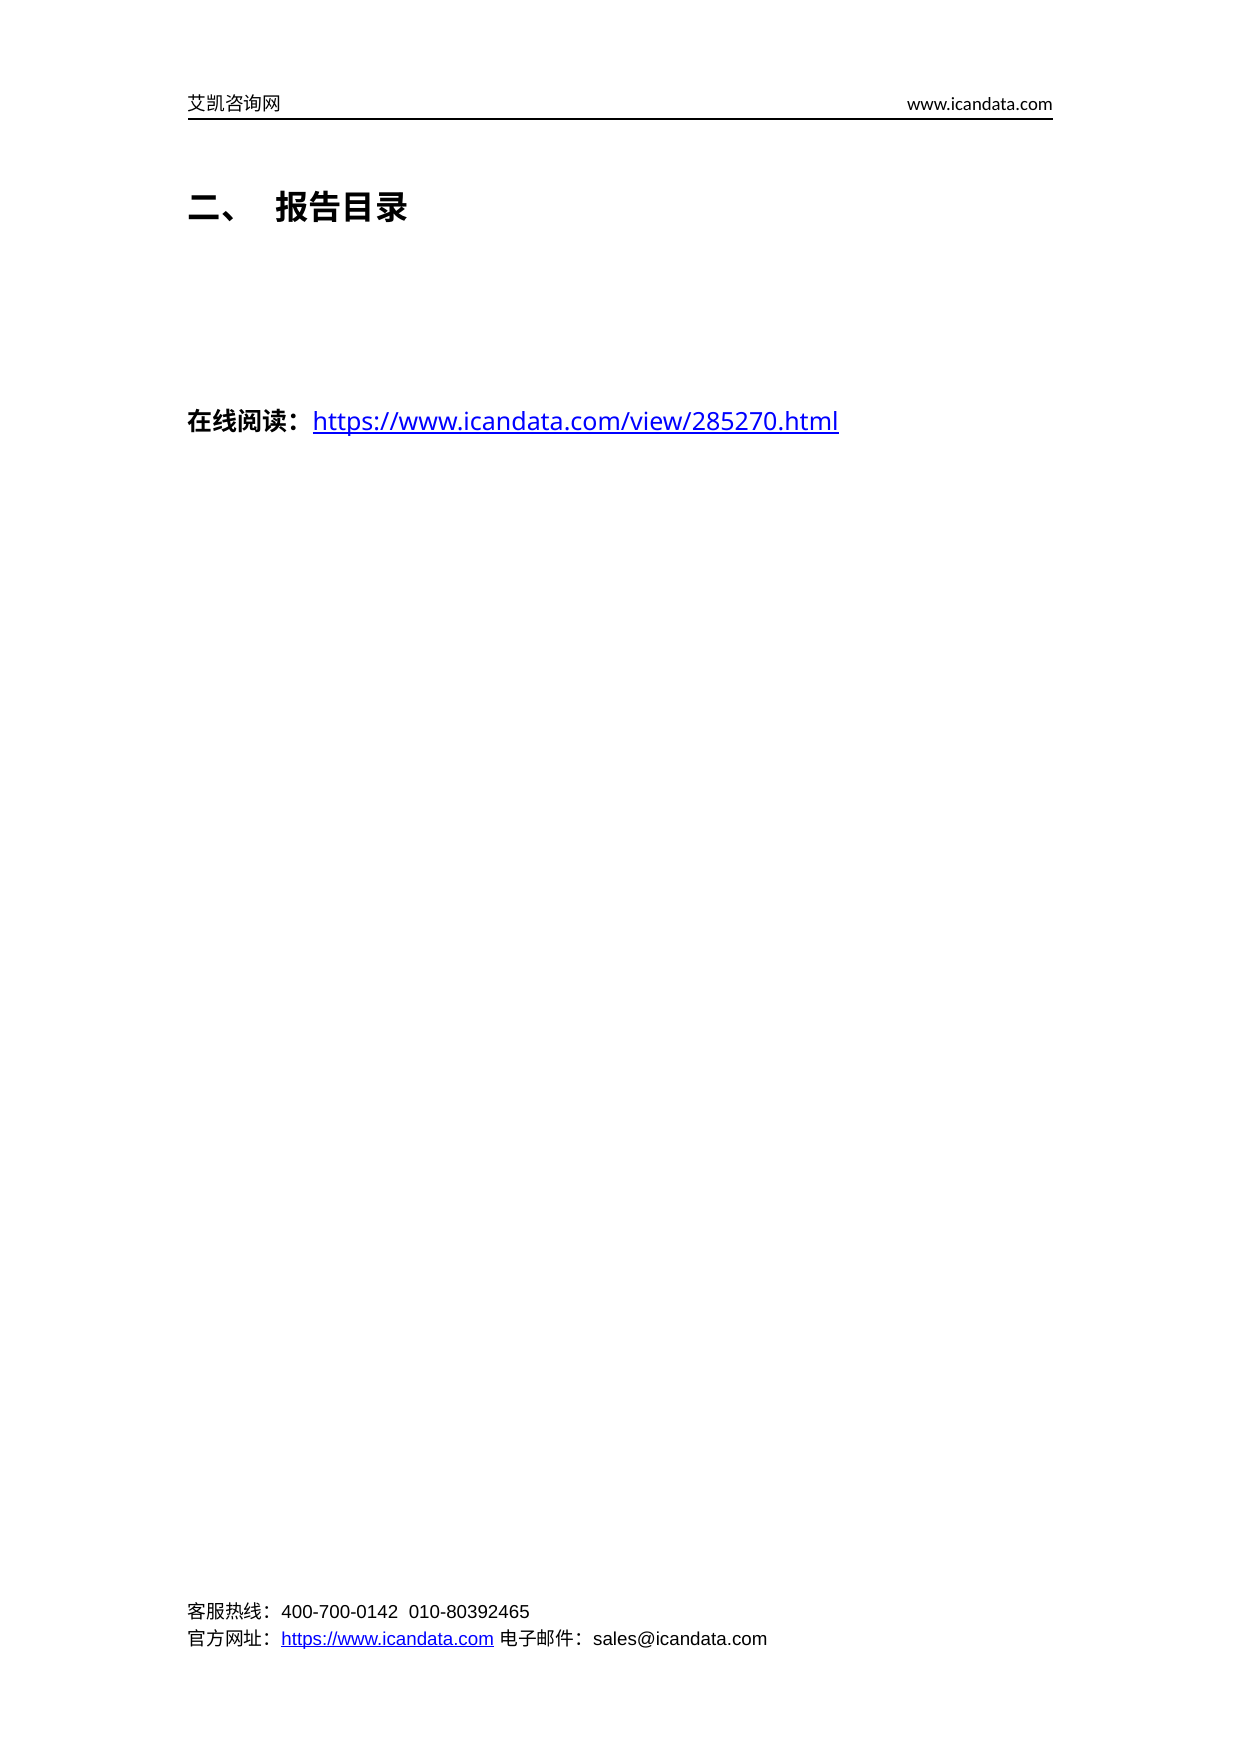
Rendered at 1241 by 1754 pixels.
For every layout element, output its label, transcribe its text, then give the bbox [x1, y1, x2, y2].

subtitle 报告目录 [187, 172, 1053, 237]
text 在线阅读：https://www.icandata.com/view/285270.html [187, 387, 1053, 452]
